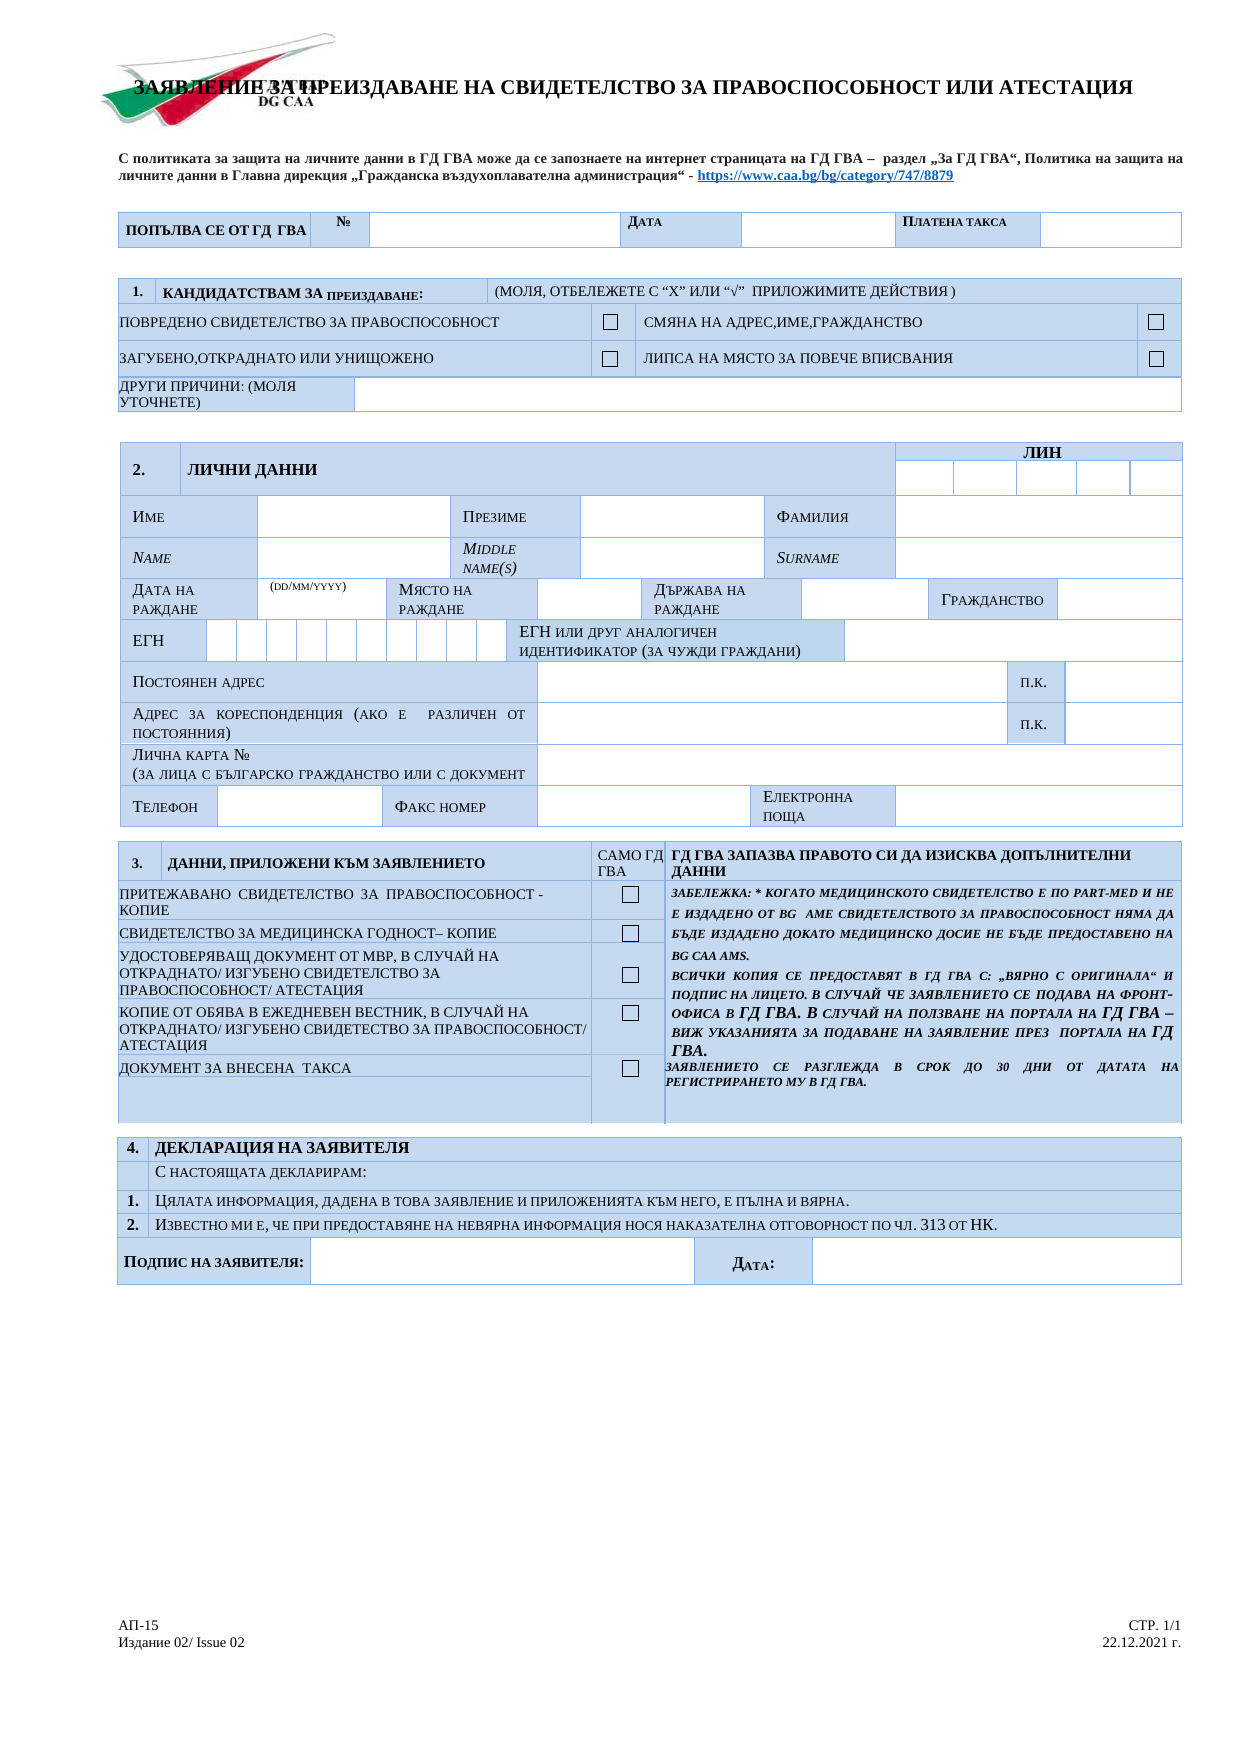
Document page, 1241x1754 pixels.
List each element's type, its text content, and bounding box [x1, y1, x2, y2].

table_cell Name [121, 538, 257, 578]
table_header ЛИН [896, 443, 1182, 460]
table_cell [357, 620, 386, 661]
table_cell Лична карта № (за лица с българско гражданство или с документ за пребиваване) [121, 745, 537, 785]
table_cell [1058, 579, 1182, 619]
table_cell [258, 496, 450, 537]
table_header [370, 213, 465, 247]
table_cell Име [121, 496, 257, 537]
table_cell [267, 620, 296, 661]
table_cell ЕГН [121, 620, 206, 661]
table_cell Дата на раждане [121, 579, 257, 619]
table_cell [387, 620, 416, 661]
table_header 1. [119, 279, 155, 303]
table_cell ПРИТЕЖАВАНО СВИДЕТЕЛСТВО ЗА ПРАВОСПОСОБНОСТ - КОПИЕ [119, 881, 591, 919]
table_cell [592, 943, 664, 998]
table_cell [538, 703, 1007, 743]
table_cell [1138, 304, 1181, 340]
table_header 2. [121, 443, 180, 495]
table_cell [845, 620, 1182, 661]
table_cell [1066, 662, 1182, 702]
table_cell [538, 662, 1007, 702]
picture [100, 33, 336, 138]
table_cell [119, 1077, 591, 1123]
table_cell Surname [765, 538, 895, 578]
table_cell ДОКУМЕНТ ЗА ВНЕСЕНА ТАКСА [119, 1055, 591, 1076]
table_cell Адрес за кореспонденция (ако е различен от постоянния) [121, 703, 537, 743]
table_cell [237, 620, 266, 661]
table_cell [581, 538, 764, 578]
table_header [1041, 213, 1181, 247]
table_cell [118, 1162, 148, 1190]
table_cell ДРУГИ ПРИЧИНИ: (МОЛЯ УТОЧНЕТЕ) [119, 378, 354, 411]
table_cell Факс номер [383, 786, 537, 826]
table_cell [896, 538, 1182, 578]
table_cell ПОВРЕДЕНО СВИДЕТЕЛСТВО ЗА ПРАВОСПОСОБНОСТ [119, 304, 591, 340]
table_cell [297, 620, 326, 661]
table_cell [355, 378, 1181, 411]
table_cell Постоянен адрес [121, 662, 537, 702]
table_cell [311, 1238, 694, 1284]
table_cell ДАТА: [695, 1238, 812, 1284]
table_cell СВИДЕТЕЛСТВО ЗА МЕДИЦИНСКА ГОДНОСТ– КОПИЕ [119, 920, 591, 942]
table_header [742, 213, 895, 247]
table_header КАНДИДАТСТВАМ ЗА ПРЕИЗДАВАНЕ: [156, 279, 487, 303]
table_header САМО ГД ГВА [592, 842, 664, 880]
table_cell [1077, 461, 1129, 495]
table_cell Място на раждане [387, 579, 537, 619]
table_cell ЦЯЛАТА ИНФОРМАЦИЯ, ДАДЕНА В ТОВА ЗАЯВЛЕНИЕ И ПРИЛОЖЕНИЯТА КЪМ НЕГО, Е ПЪЛНА И ВЯРНА. [149, 1191, 1181, 1213]
table_cell 1. [118, 1191, 148, 1213]
table_cell [592, 341, 635, 376]
text С политиката за защита на личните данни в ГД ГВА може да се запознаете на интернет страницата на ГД ГВА – раздел „За ГД ГВА“, Политика на защита на личните данни в Главна дирекция „Гражданска въздухоплавателна администрация“ - https://www.caa.bg/bg/category/747/8879 [118, 150, 1185, 183]
table_cell [538, 786, 750, 826]
table_cell [218, 786, 382, 826]
table_cell [896, 496, 1182, 537]
table_cell [592, 920, 664, 942]
table_header ПЛАТЕНА ТАКСА [896, 213, 1040, 247]
table_cell [813, 1238, 1181, 1284]
table_cell Middle name(s) [451, 538, 580, 578]
table_cell ЛИПСА НА МЯСТО ЗА ПОВЕЧЕ ВПИСВАНИЯ [636, 341, 1137, 376]
table_cell [1138, 341, 1181, 376]
table_cell [896, 786, 1182, 826]
table_cell [477, 620, 506, 661]
table_header [465, 213, 620, 247]
table_cell ЗАГУБЕНО,ОТКРАДНАТО ИЛИ УНИЩОЖЕНО [119, 341, 591, 376]
table_cell [258, 538, 450, 578]
table_header ГД ГВА ЗАПАЗВА ПРАВОТО СИ ДА ИЗИСКВА ДОПЪЛНИТЕЛНИ ДАННИ [666, 842, 1181, 880]
table_header № [311, 213, 369, 247]
table_cell [207, 620, 236, 661]
table_header ДАННИ, ПРИЛОЖЕНИ КЪМ ЗАЯВЛЕНИЕТО [162, 842, 591, 880]
table_cell п.к. [1008, 662, 1064, 702]
table_cell Презиме [451, 496, 580, 537]
table_cell [538, 579, 641, 619]
table_cell [802, 579, 928, 619]
table_header 3. [119, 842, 161, 880]
table_cell СМЯНА НА АДРЕС,ИМЕ,ГРАЖДАНСТВО [636, 304, 1137, 340]
table_cell Гражданство [929, 579, 1057, 619]
table_cell [1017, 461, 1076, 495]
table_cell ЗАБЕЛЕЖКА: * КОГАТО МЕДИЦИНСКОТО СВИДЕТЕЛСТВО Е ПО PART-MED И НЕ Е ИЗДАДЕНО ОТ BG AME СВИДЕТЕЛСТВОТО ЗА ПРАВОСПОСОБНОСТ НЯМА ДА БЪДЕ ИЗДАДЕНО ДОКАТО МЕДИЦИНСКО ДОСИЕ НЕ БЪДЕ ПРЕДОСТАВЕНО НА BG CAA AMS. ВСИЧКИ КОПИЯ СЕ ПРЕДОСТАВЯТ В ГД ГВА С: „ВЯРНО С ОРИГИНАЛА“ И ПОДПИС НА ЛИЦЕТО. в случай че заявлението се подава на фронт-офиса в ГД ГВА. В случай на ползване на портала на ГД ГВА – виж указанията за подаване на заявление през портала на ГД ГВА. ЗАЯВЛЕНИЕТО СЕ РАЗГЛЕЖДА В СРОК ДО 30 ДНИ ОТ ДАТАТА НА РЕГИСТРИРАНЕТО МУ В ГД ГВА. [666, 881, 1181, 1123]
table_cell 2. [118, 1214, 148, 1237]
table_cell Електронна поща [751, 786, 895, 826]
table_cell [592, 304, 635, 340]
table_cell (dd/mm/yyyy) [258, 579, 386, 619]
table_cell УДОСТОВЕРЯВАЩ ДОКУМЕНТ ОТ МВР, В СЛУЧАЙ НА ОТКРАДНАТО/ ИЗГУБЕНО СВИДЕТЕЛСТВО ЗА ПРАВОСПОСОБНОСТ/ АТЕСТАЦИЯ [119, 943, 591, 998]
table_cell [581, 496, 764, 537]
table_header ДАТА [621, 213, 741, 247]
table_cell Фамилия [765, 496, 895, 537]
table_cell [954, 461, 1016, 495]
table_cell [592, 1055, 664, 1123]
table_header 4. [118, 1138, 148, 1161]
table_cell ЕГН или друг аналогичен идентификатор (за чужди граждани) [507, 620, 844, 661]
table_cell ИЗВЕСТНО МИ Е, ЧЕ ПРИ ПРЕДОСТАВЯНЕ НА НЕВЯРНА ИНФОРМАЦИЯ НОСЯ НАКАЗАТЕЛНА ОТГОВОРНОСТ ПО ЧЛ. 313 ОТ НК. [149, 1214, 1181, 1237]
table_cell [592, 881, 664, 919]
table_header ДЕКЛАРАЦИЯ НА ЗАЯВИТЕЛЯ [149, 1138, 1181, 1161]
table_cell п.к. [1008, 703, 1064, 743]
table_header (МОЛЯ, ОТБЕЛЕЖЕТЕ С “X” ИЛИ “√” ПРИЛОЖИМИТЕ ДЕЙСТВИЯ ) [488, 279, 1181, 303]
table_cell [417, 620, 446, 661]
table_cell С НАСТОЯЩАТА ДЕКЛАРИРАМ: [149, 1162, 1181, 1190]
table_cell [327, 620, 356, 661]
table_cell ПОДПИС НА ЗАЯВИТЕЛЯ: [118, 1238, 310, 1284]
table_header ПОПЪЛВА СЕ ОТ ГД ГВА [119, 213, 310, 247]
table_header ЛИЧНИ ДАННИ [181, 443, 895, 495]
table_cell Телефон [121, 786, 217, 826]
table_cell [538, 745, 1182, 785]
table_cell [1066, 703, 1182, 743]
table_cell [896, 461, 953, 495]
table_cell Държава на раждане [642, 579, 801, 619]
table_cell [592, 999, 664, 1054]
table_cell [1131, 461, 1182, 495]
table_cell КОПИЕ ОТ ОБЯВА В ЕЖЕДНЕВЕН ВЕСТНИК, В СЛУЧАЙ НА ОТКРАДНАТО/ ИЗГУБЕНО СВИДЕТЕСТВО ЗА ПРАВОСПОСОБНОСТ/ АТЕСТАЦИЯ [119, 999, 591, 1054]
table_cell [447, 620, 476, 661]
